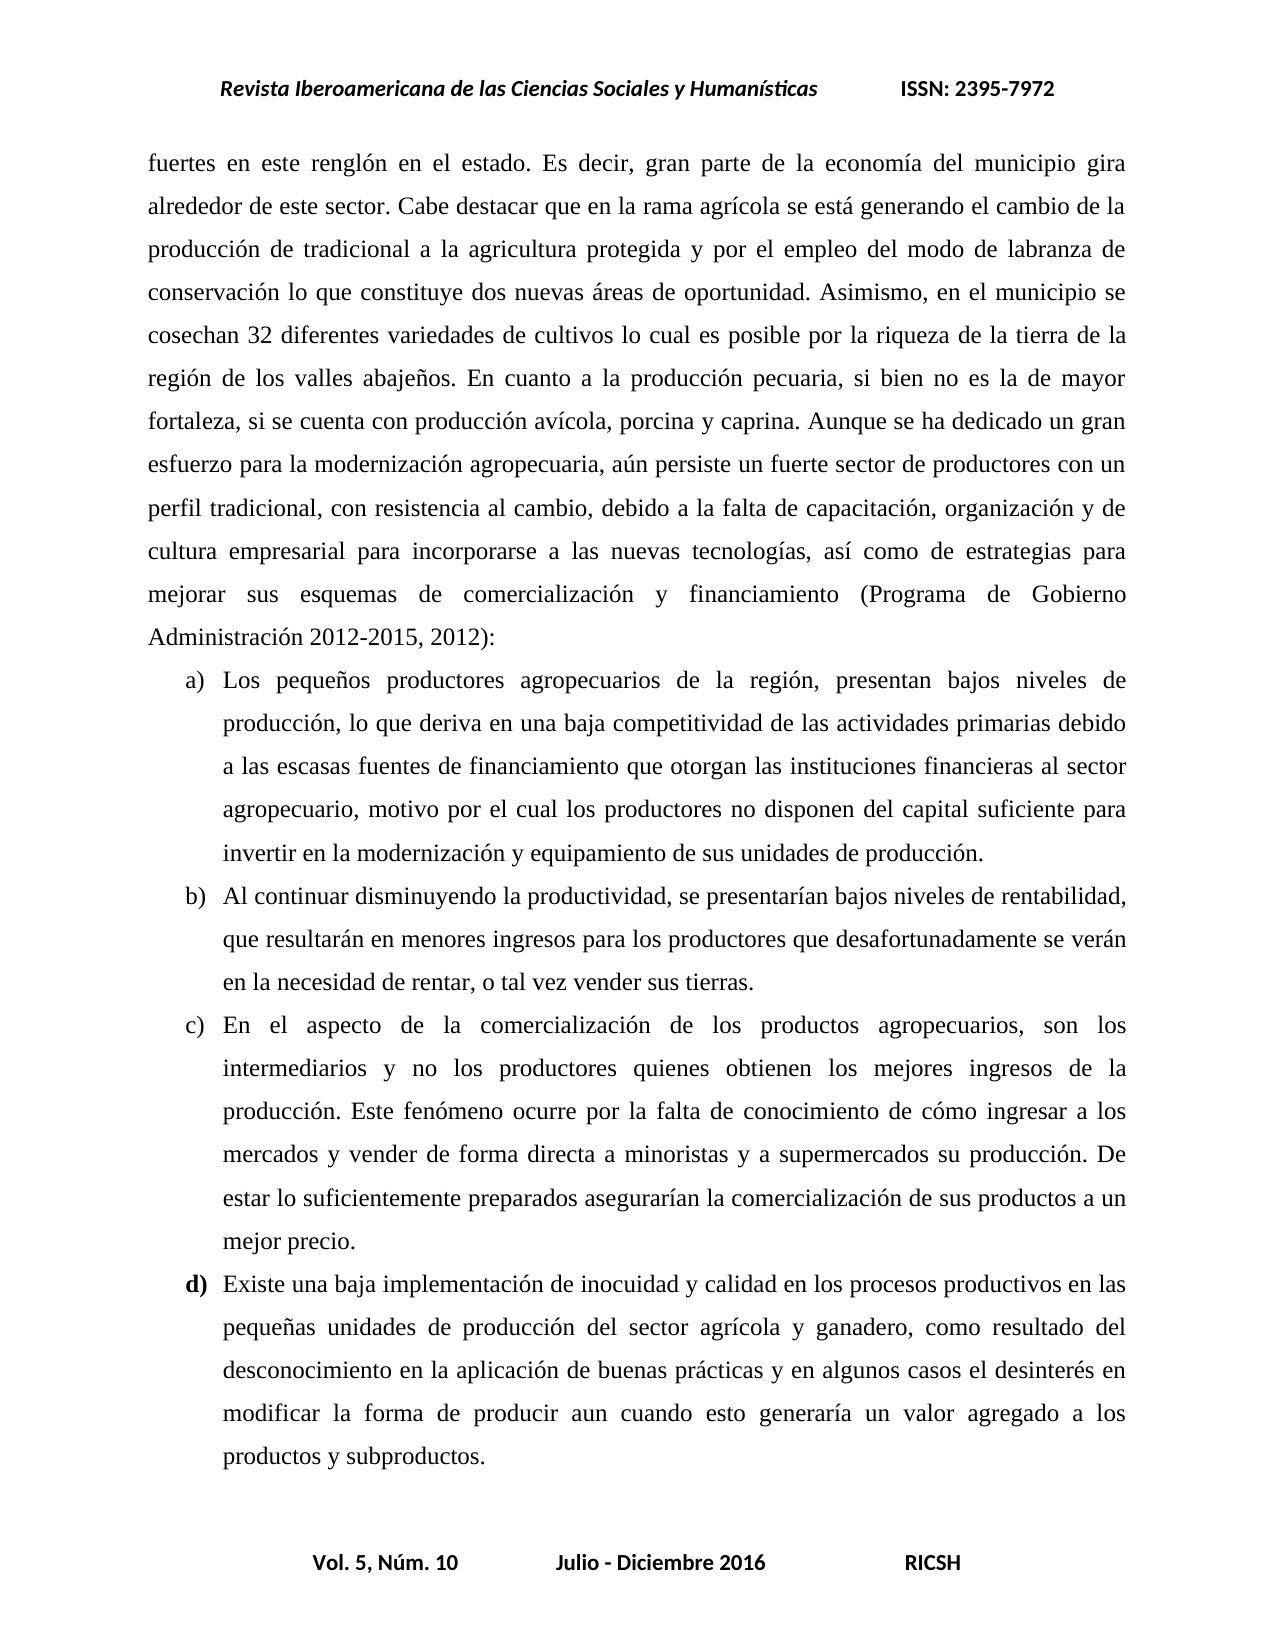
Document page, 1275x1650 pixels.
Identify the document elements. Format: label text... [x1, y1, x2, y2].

list En el aspecto de la comercialización de los productos agropecuarios, son los intermediarios y no los productores quienes obtienen los mejores ingresos de la producción. Este fenómeno ocurre por la falta de conocimiento de cómo ingresar a los mercados y vender de forma directa a minoristas y a supermercados su producción. De estar lo suficientemente preparados asegurarían la comercialización de sus productos a un mejor precio. [185, 1010, 1127, 1254]
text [148, 148, 1127, 651]
list Existe una baja implementación de inocuidad y calidad en los procesos productivos en las pequeñas unidades de producción del sector agrícola y ganadero, como resultado del desconocimiento en la aplicación de buenas prácticas y en algunos casos el desinterés en modificar la forma de producir aun cuando esto generaría un valor agregado a los productos y subproductos. [185, 1269, 1127, 1470]
list Al continuar disminuyendo la productividad, se presentarían bajos niveles de rentabilidad, que resultarán en menores ingresos para los productores que desafortunadamente se verán en la necesidad de rentar, o tal vez vender sus tierras. [185, 881, 1127, 996]
list Los pequeños productores agropecuarios de la región, presentan bajos niveles de producción, lo que deriva en una baja competitividad de las actividades primarias debido a las escasas fuentes de financiamiento que otorgan las instituciones financieras al sector agropecuario, motivo por el cual los productores no disponen del capital suficiente para invertir en la modernización y equipamiento de sus unidades de producción. [185, 665, 1127, 866]
